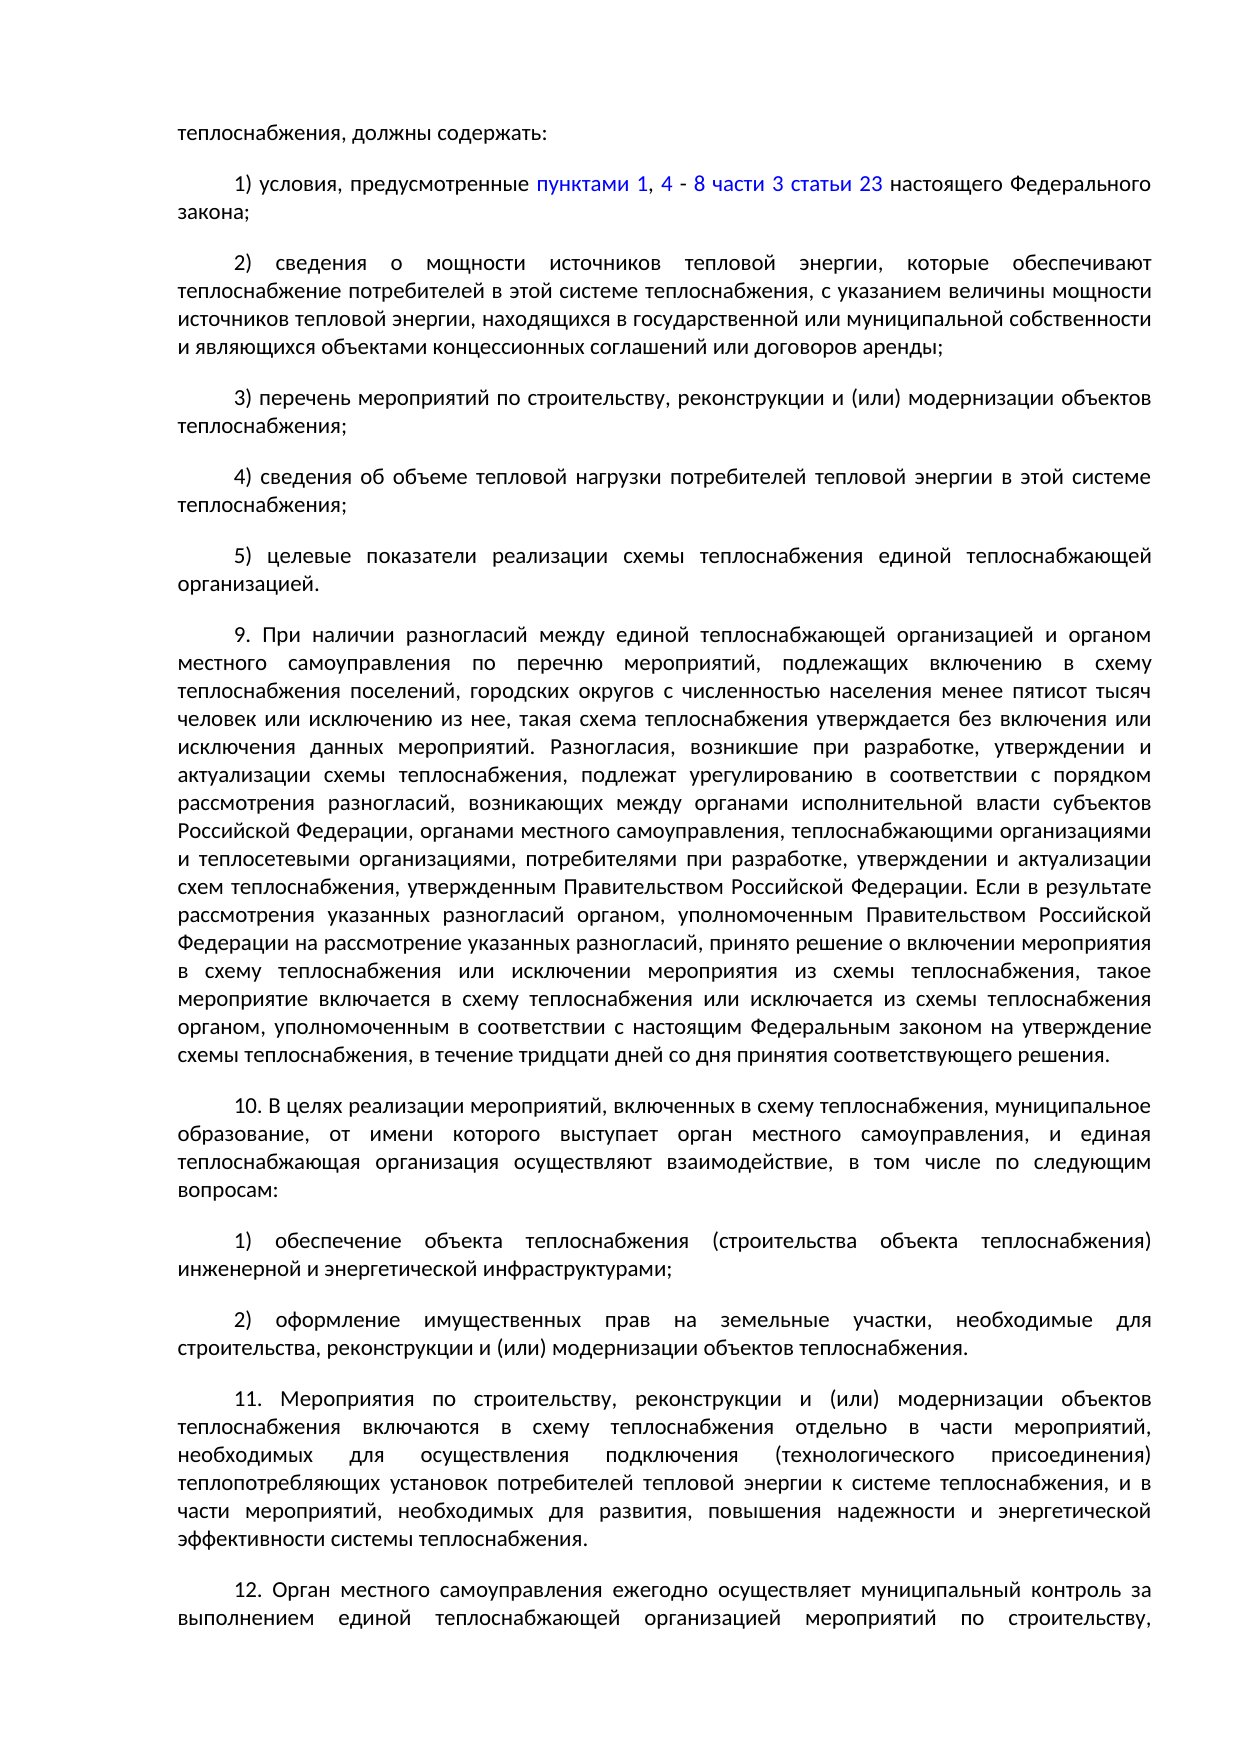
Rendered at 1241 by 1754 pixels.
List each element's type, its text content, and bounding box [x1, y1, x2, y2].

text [177, 118, 1152, 146]
text 2) сведения о мощности источников тепловой энергии, которые обеспечивают теплоснабжение потребителей в этой системе теплоснабжения, с указанием величины мощности источников тепловой энергии, находящихся в государственной или муниципальной собственности и являющихся объектами концессионных соглашений или договоров аренды; [177, 248, 1152, 360]
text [177, 1575, 1152, 1631]
text 10. В целях реализации мероприятий, включенных в схему теплоснабжения, муниципальное образование, от имени которого выступает орган местного самоуправления, и единая теплоснабжающая организация осуществляют взаимодействие, в том числе по следующим вопросам: [177, 1091, 1152, 1203]
text 4) сведения об объеме тепловой нагрузки потребителей тепловой энергии в этой системе теплоснабжения; [177, 462, 1152, 518]
text 2) оформление имущественных прав на земельные участки, необходимые для строительства, реконструкции и (или) модернизации объектов теплоснабжения. [177, 1305, 1152, 1361]
text 1) обеспечение объекта теплоснабжения (строительства объекта теплоснабжения) инженерной и энергетической инфраструктурами; [177, 1226, 1152, 1282]
text 3) перечень мероприятий по строительству, реконструкции и (или) модернизации объектов теплоснабжения; [177, 383, 1152, 439]
text 5) целевые показатели реализации схемы теплоснабжения единой теплоснабжающей организацией. [177, 541, 1152, 597]
text 1) условия, предусмотренные пунктами 1, 4 - 8 части 3 статьи 23 настоящего Федерального закона; [177, 169, 1152, 225]
text 11. Мероприятия по строительству, реконструкции и (или) модернизации объектов теплоснабжения включаются в схему теплоснабжения отдельно в части мероприятий, необходимых для осуществления подключения (технологического присоединения) теплопотребляющих установок потребителей тепловой энергии к системе теплоснабжения, и в части мероприятий, необходимых для развития, повышения надежности и энергетической эффективности системы теплоснабжения. [177, 1384, 1152, 1552]
text 9. При наличии разногласий между единой теплоснабжающей организацией и органом местного самоуправления по перечню мероприятий, подлежащих включению в схему теплоснабжения поселений, городских округов с численностью населения менее пятисот тысяч человек или исключению из нее, такая схема теплоснабжения утверждается без включения или исключения данных мероприятий. Разногласия, возникшие при разработке, утверждении и актуализации схемы теплоснабжения, подлежат урегулированию в соответствии с порядком рассмотрения разногласий, возникающих между органами исполнительной власти субъектов Российской Федерации, органами местного самоуправления, теплоснабжающими организациями и теплосетевыми организациями, потребителями при разработке, утверждении и актуализации схем теплоснабжения, утвержденным Правительством Российской Федерации. Если в результате рассмотрения указанных разногласий органом, уполномоченным Правительством Российской Федерации на рассмотрение указанных разногласий, принято решение о включении мероприятия в схему теплоснабжения или исключении мероприятия из схемы теплоснабжения, такое мероприятие включается в схему теплоснабжения или исключается из схемы теплоснабжения органом, уполномоченным в соответствии с настоящим Федеральным законом на утверждение схемы теплоснабжения, в течение тридцати дней со дня принятия соответствующего решения. [177, 620, 1152, 1068]
